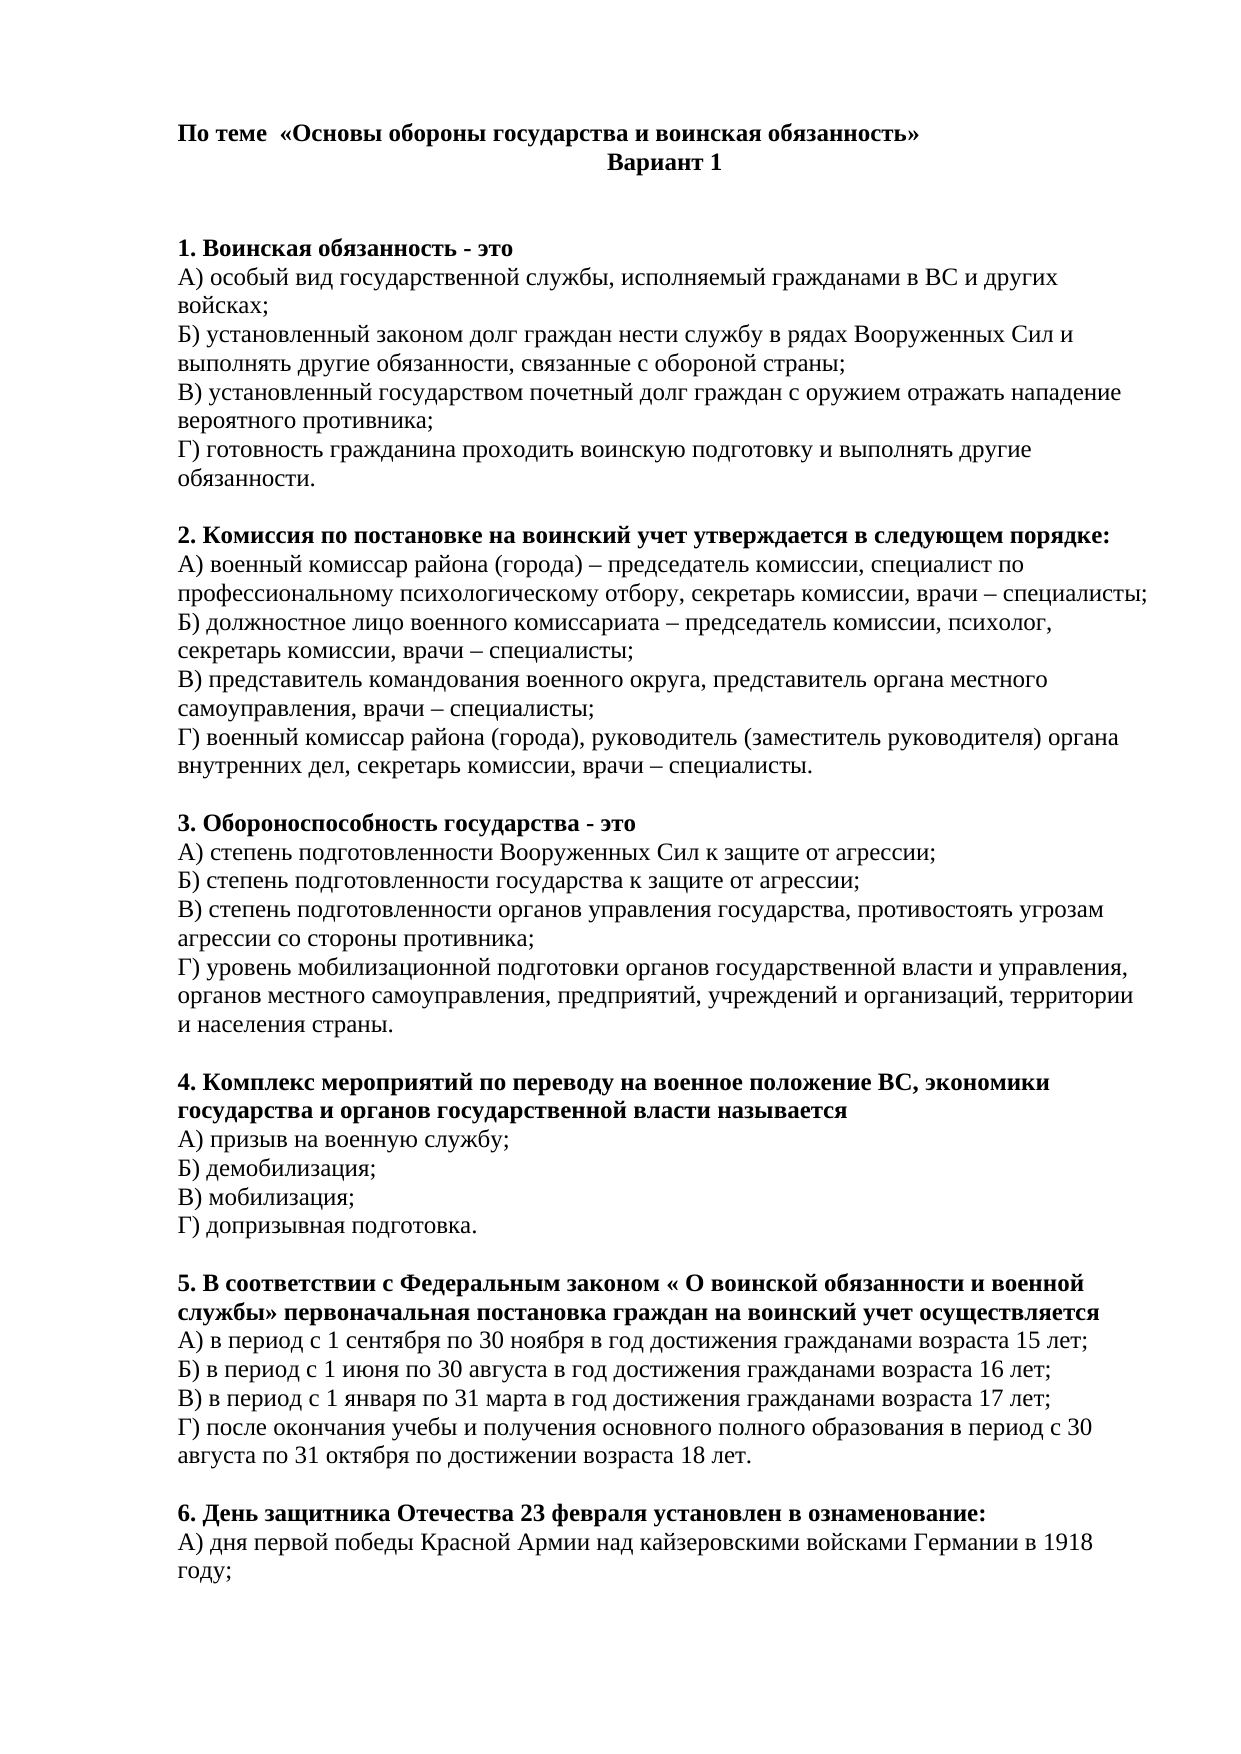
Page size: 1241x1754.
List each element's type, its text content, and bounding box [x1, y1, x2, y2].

text Б) степень подготовленности государства к защите от агрессии; [177, 866, 1152, 894]
text А) военный комиссар района (города) – председатель комиссии, специалист по профессиональному психологическому отбору, секретарь комиссии, врачи – специалисты; [177, 549, 1152, 607]
text Г) допризывная подготовка. [177, 1211, 1152, 1239]
text А) степень подготовленности Вооруженных Сил к защите от агрессии; [177, 837, 1152, 866]
text Б) должностное лицо военного комиссариата – председатель комиссии, психолог, секретарь комиссии, врачи – специалисты; [177, 607, 1152, 664]
text 6. День защитника Отечества 23 февраля установлен в ознаменование: [177, 1498, 1152, 1527]
text Г) после окончания учебы и получения основного полного образования в период с 30 августа по 31 октября по достижении возраста 18 лет. [177, 1412, 1152, 1469]
text Г) военный комиссар района (города), руководитель (заместитель руководителя) органа внутренних дел, секретарь комиссии, врачи – специалисты. [177, 722, 1152, 779]
text 4. Комплекс мероприятий по переводу на военное положение ВС, экономики государства и органов государственной власти называется [177, 1067, 1152, 1124]
text Г) уровень мобилизационной подготовки органов государственной власти и управления, органов местного самоуправления, предприятий, учреждений и организаций, территории и населения страны. [177, 952, 1152, 1038]
text В) в период с 1 января по 31 марта в год достижения гражданами возраста 17 лет; [177, 1383, 1152, 1412]
text Вариант 1 [177, 147, 1152, 176]
text А) дня первой победы Красной Армии над кайзеровскими войсками Германии в 1918 году; [177, 1527, 1152, 1584]
text А) особый вид государственной службы, исполняемый гражданами в ВС и других войсках; [177, 262, 1152, 319]
text 2. Комиссия по постановке на воинский учет утверждается в следующем порядке: [177, 521, 1152, 549]
text В) мобилизация; [177, 1182, 1152, 1211]
text Б) установленный законом долг граждан нести службу в рядах Вооруженных Сил и выполнять другие обязанности, связанные с обороной страны; [177, 319, 1152, 377]
text По теме «Основы обороны государства и воинская обязанность» [177, 118, 1152, 147]
text Г) готовность гражданина проходить воинскую подготовку и выполнять другие обязанности. [177, 434, 1152, 492]
text 1. Воинская обязанность - это [177, 233, 1152, 262]
text А) призыв на военную службу; [177, 1124, 1152, 1153]
text А) в период с 1 сентября по 30 ноября в год достижения гражданами возраста 15 лет; [177, 1326, 1152, 1354]
text Б) демобилизация; [177, 1153, 1152, 1182]
text В) степень подготовленности органов управления государства, противостоять угрозам агрессии со стороны противника; [177, 894, 1152, 952]
text В) представитель командования военного округа, представитель органа местного самоуправления, врачи – специалисты; [177, 664, 1152, 722]
text В) установленный государством почетный долг граждан с оружием отражать нападение вероятного противника; [177, 377, 1152, 434]
text 3. Обороноспособность государства - это [177, 808, 1152, 837]
text Б) в период с 1 июня по 30 августа в год достижения гражданами возраста 16 лет; [177, 1354, 1152, 1383]
text 5. В соответствии с Федеральным законом « О воинской обязанности и военной службы» первоначальная постановка граждан на воинский учет осуществляется [177, 1268, 1152, 1326]
